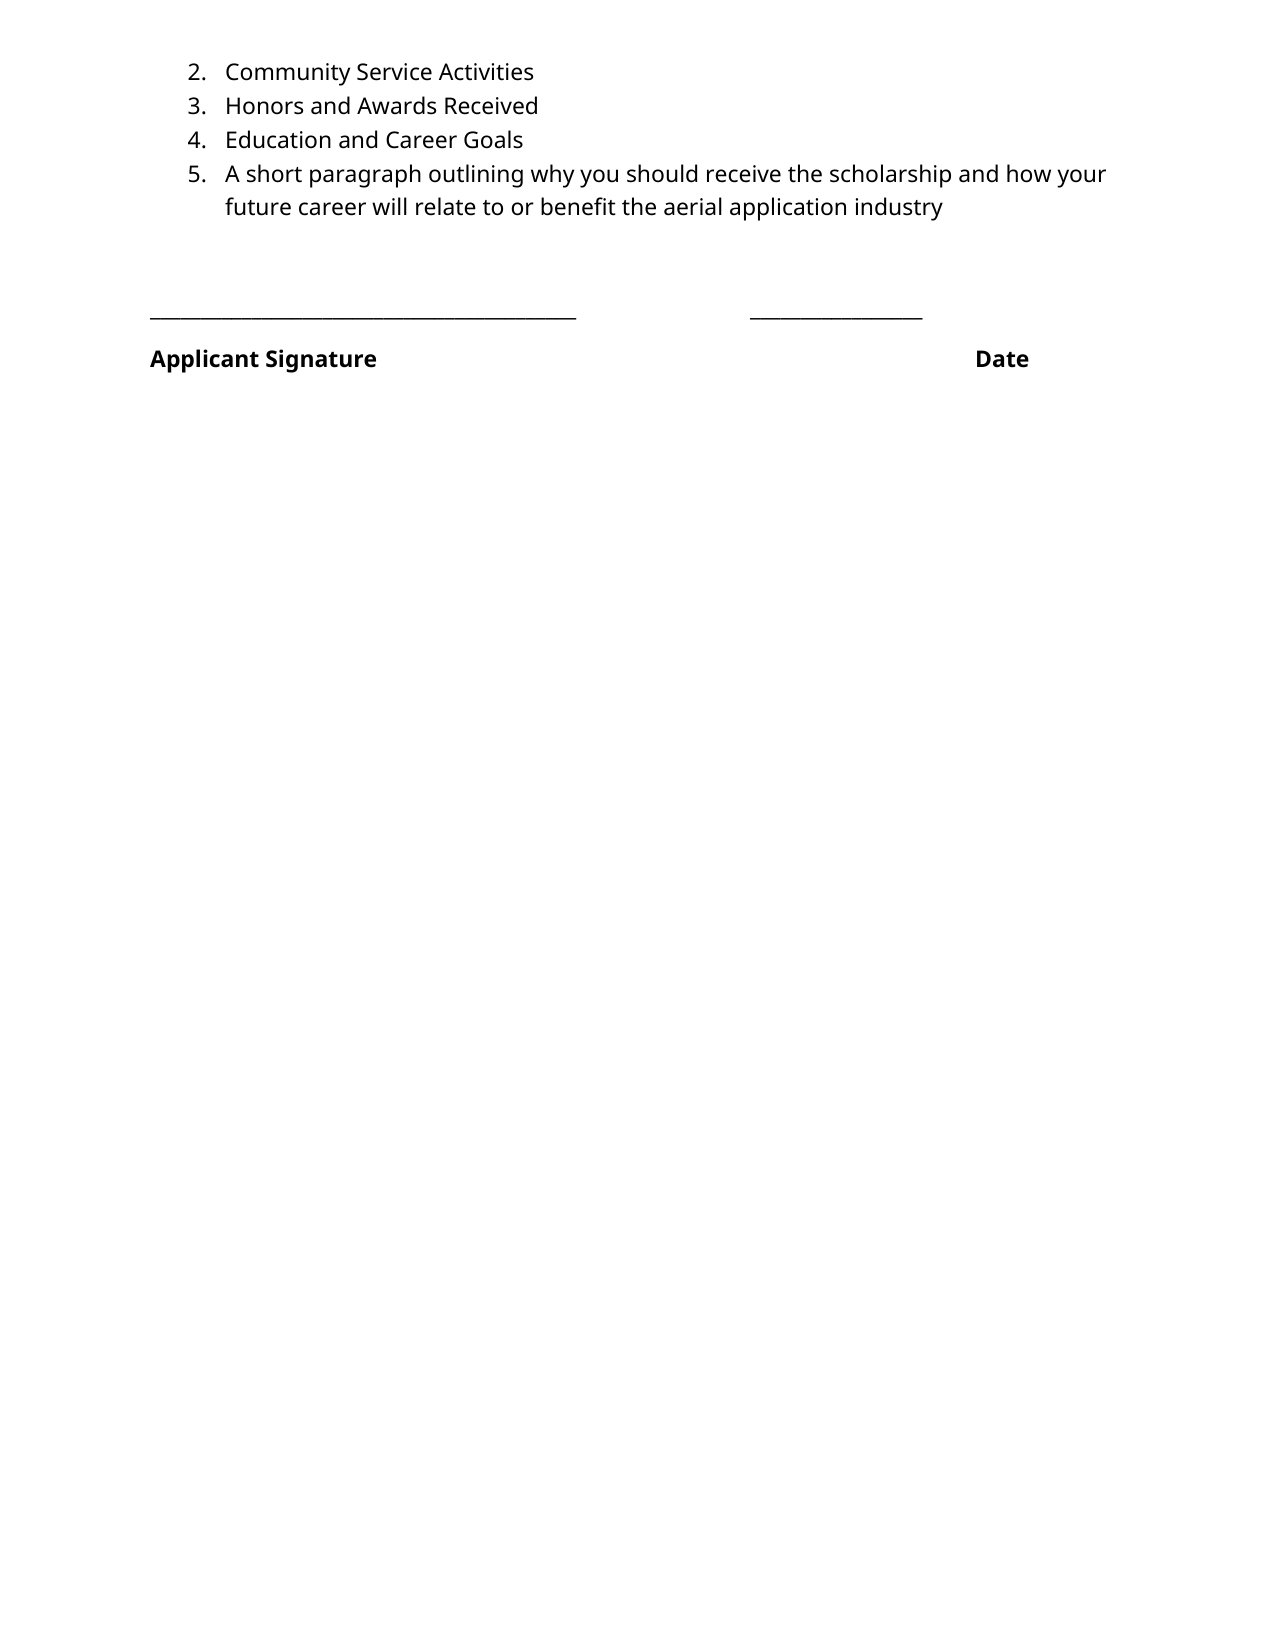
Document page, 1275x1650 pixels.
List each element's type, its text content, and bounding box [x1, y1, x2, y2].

list A short paragraph outlining why you should receive the scholarship and how your future career will relate to or benefit the aerial application industry [187, 157, 1125, 222]
text __________________________________________ _________________ [150, 292, 1125, 323]
list Community Service Activities [187, 56, 1125, 87]
list Education and Career Goals [187, 124, 1125, 155]
text Applicant Signature Date [150, 342, 1125, 374]
list Honors and Awards Received [187, 90, 1125, 121]
